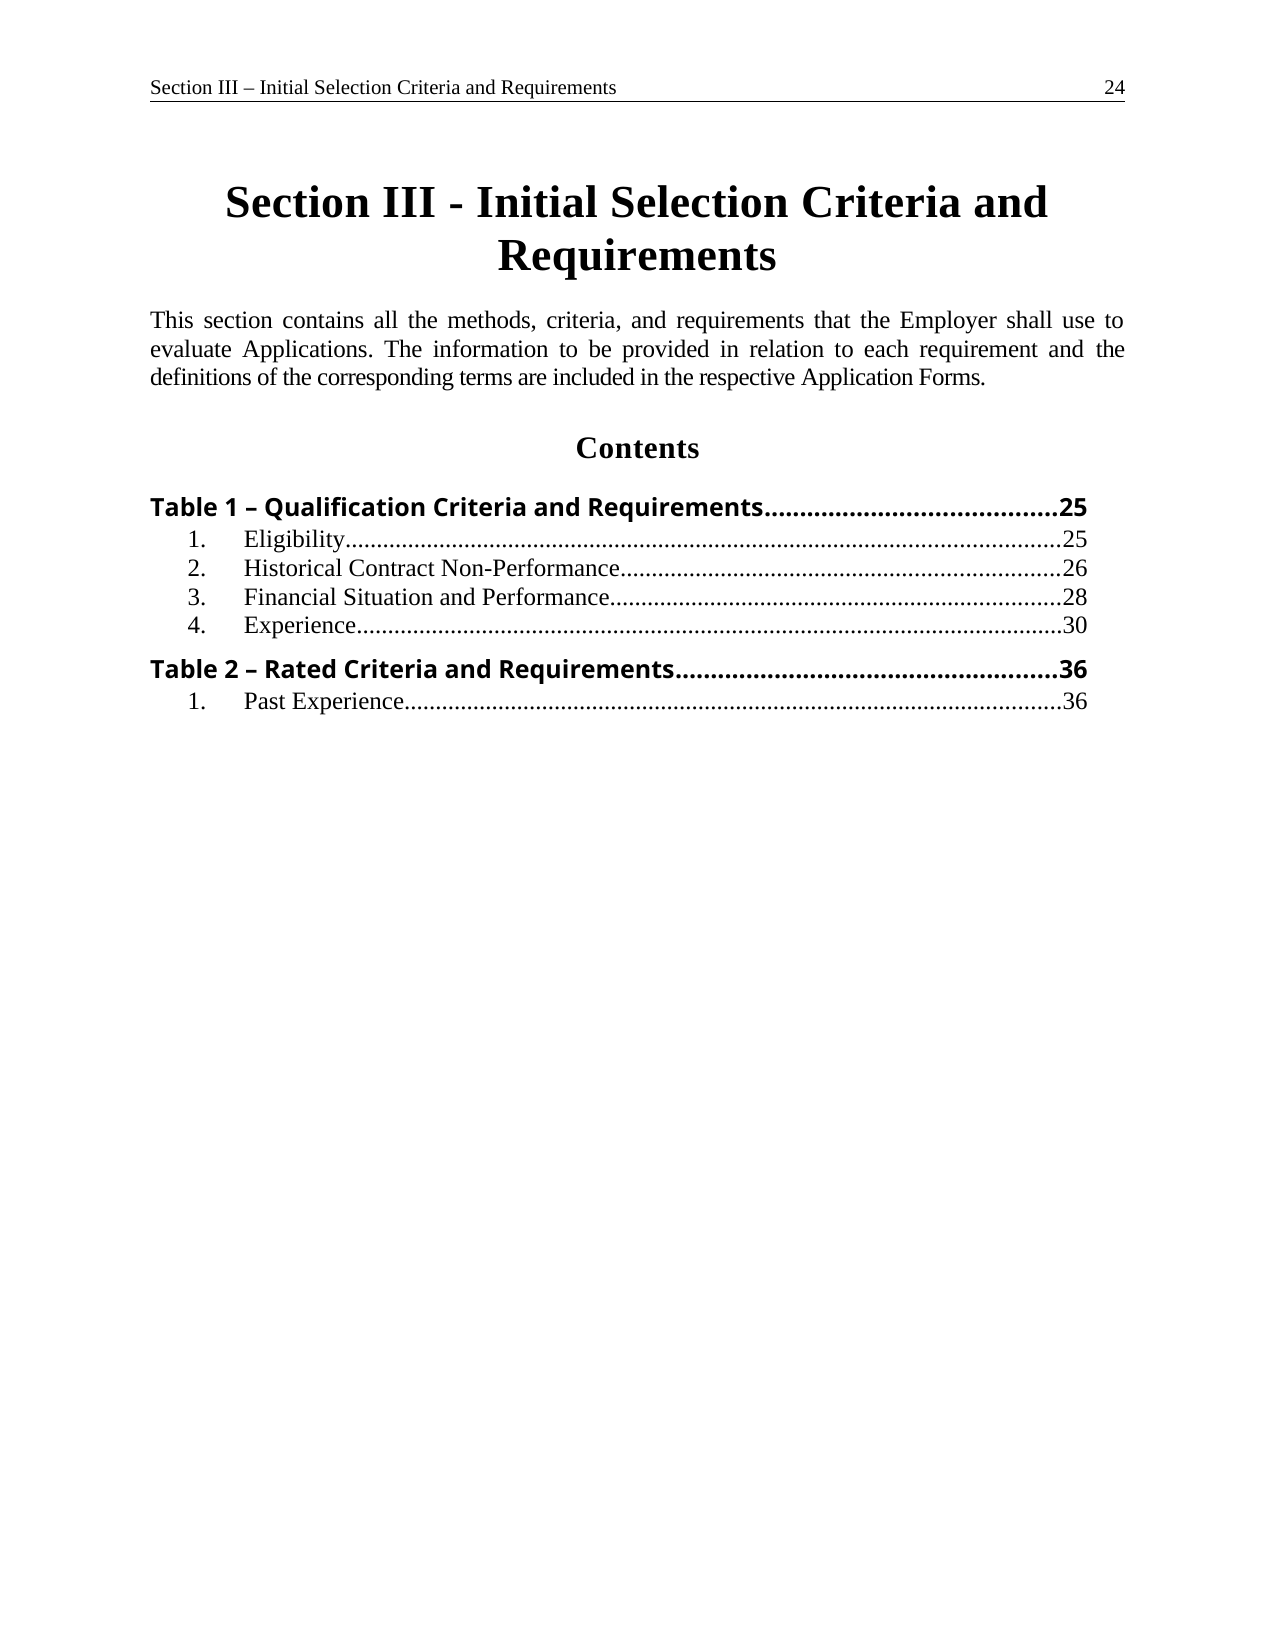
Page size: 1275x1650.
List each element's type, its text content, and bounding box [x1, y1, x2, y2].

text 2. Historical Contract Non-Performance 26 [187, 553, 1125, 582]
text Contents [150, 429, 1125, 465]
text 4. Experience 30 [187, 610, 1125, 639]
text 1. Past Experience 36 [187, 686, 1125, 714]
text This section contains all the methods, criteria, and requirements that the Employer shall use to evaluate Applications. The information to be provided in relation to each requirement and the definitions of the corresponding terms are included in the respective Application Forms. [150, 305, 1125, 392]
text 1. Eligibility 25 [187, 524, 1125, 553]
text Table 2 – Rated Criteria and Requirements 36 [150, 652, 1125, 686]
text Section III - Initial Selection Criteria and Requirements [150, 175, 1125, 280]
text 3. Financial Situation and Performance 28 [187, 582, 1125, 610]
text Table 1 – Qualification Criteria and Requirements 25 [150, 490, 1125, 524]
